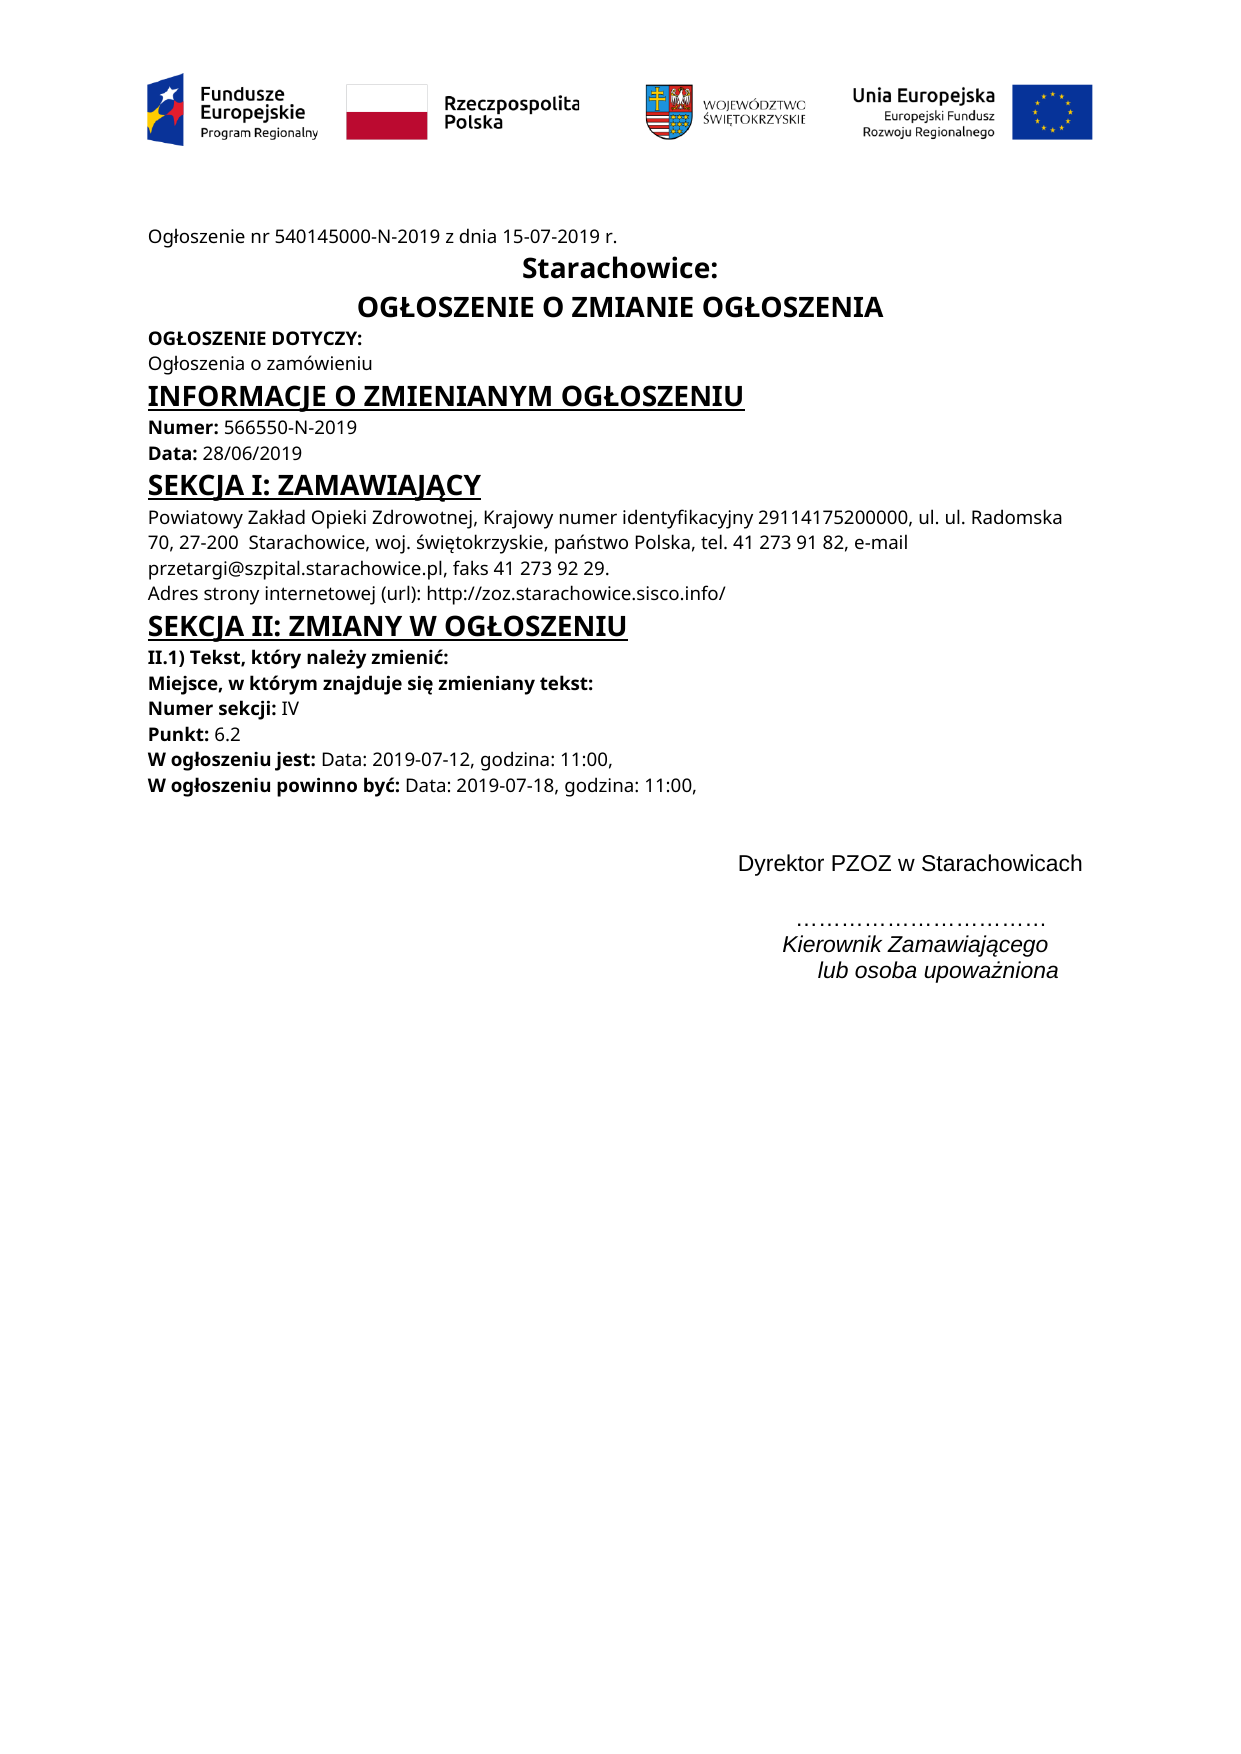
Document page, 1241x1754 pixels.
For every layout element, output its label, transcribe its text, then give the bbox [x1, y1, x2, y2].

picture [346, 73, 580, 146]
text Dyrektor PZOZ w Starachowicach [738, 850, 1093, 877]
text II.1) Tekst, który należy zmienić: [148, 644, 1093, 670]
text Miejsce, w którym znajduje się zmieniany tekst: Numer sekcji: IV Punkt: 6.2 W ogłoszeniu jest: Data: 2019-07-12, godzina: 11:00, W ogłoszeniu powinno być: Data: 2019-07-18, godzina: 11:00, [148, 670, 1093, 797]
picture [853, 73, 1093, 146]
text SEKCJA II: ZMIANY W OGŁOSZENIU [148, 606, 1093, 644]
text INFORMACJE O ZMIENIANYM OGŁOSZENIU [148, 376, 1093, 414]
picture [147, 73, 318, 146]
text …………………………… [148, 904, 1093, 931]
picture [645, 73, 805, 146]
text Ogłoszenia o zamówieniu [148, 351, 1093, 376]
text lub osoba upoważniona [738, 957, 1093, 984]
text OGŁOSZENIE DOTYCZY: [148, 325, 1093, 351]
text Starachowice: OGŁOSZENIE O ZMIANIE OGŁOSZENIA [148, 248, 1093, 325]
text SEKCJA I: ZAMAWIAJĄCY [148, 466, 1093, 504]
text Numer: 566550-N-2019 Data: 28/06/2019 [148, 414, 1093, 466]
text Kierownik Zamawiającego [738, 931, 1093, 957]
text Powiatowy Zakład Opieki Zdrowotnej, Krajowy numer identyfikacyjny 29114175200000, ul. ul. Radomska 70, 27-200 Starachowice, woj. świętokrzyskie, państwo Polska, tel. 41 273 91 82, e-mail przetargi@szpital.starachowice.pl, faks 41 273 92 29. Adres strony internetowej (url): http://zoz.starachowice.sisco.info/ [148, 504, 1093, 606]
text Ogłoszenie nr 540145000-N-2019 z dnia 15-07-2019 r. [148, 223, 1093, 248]
